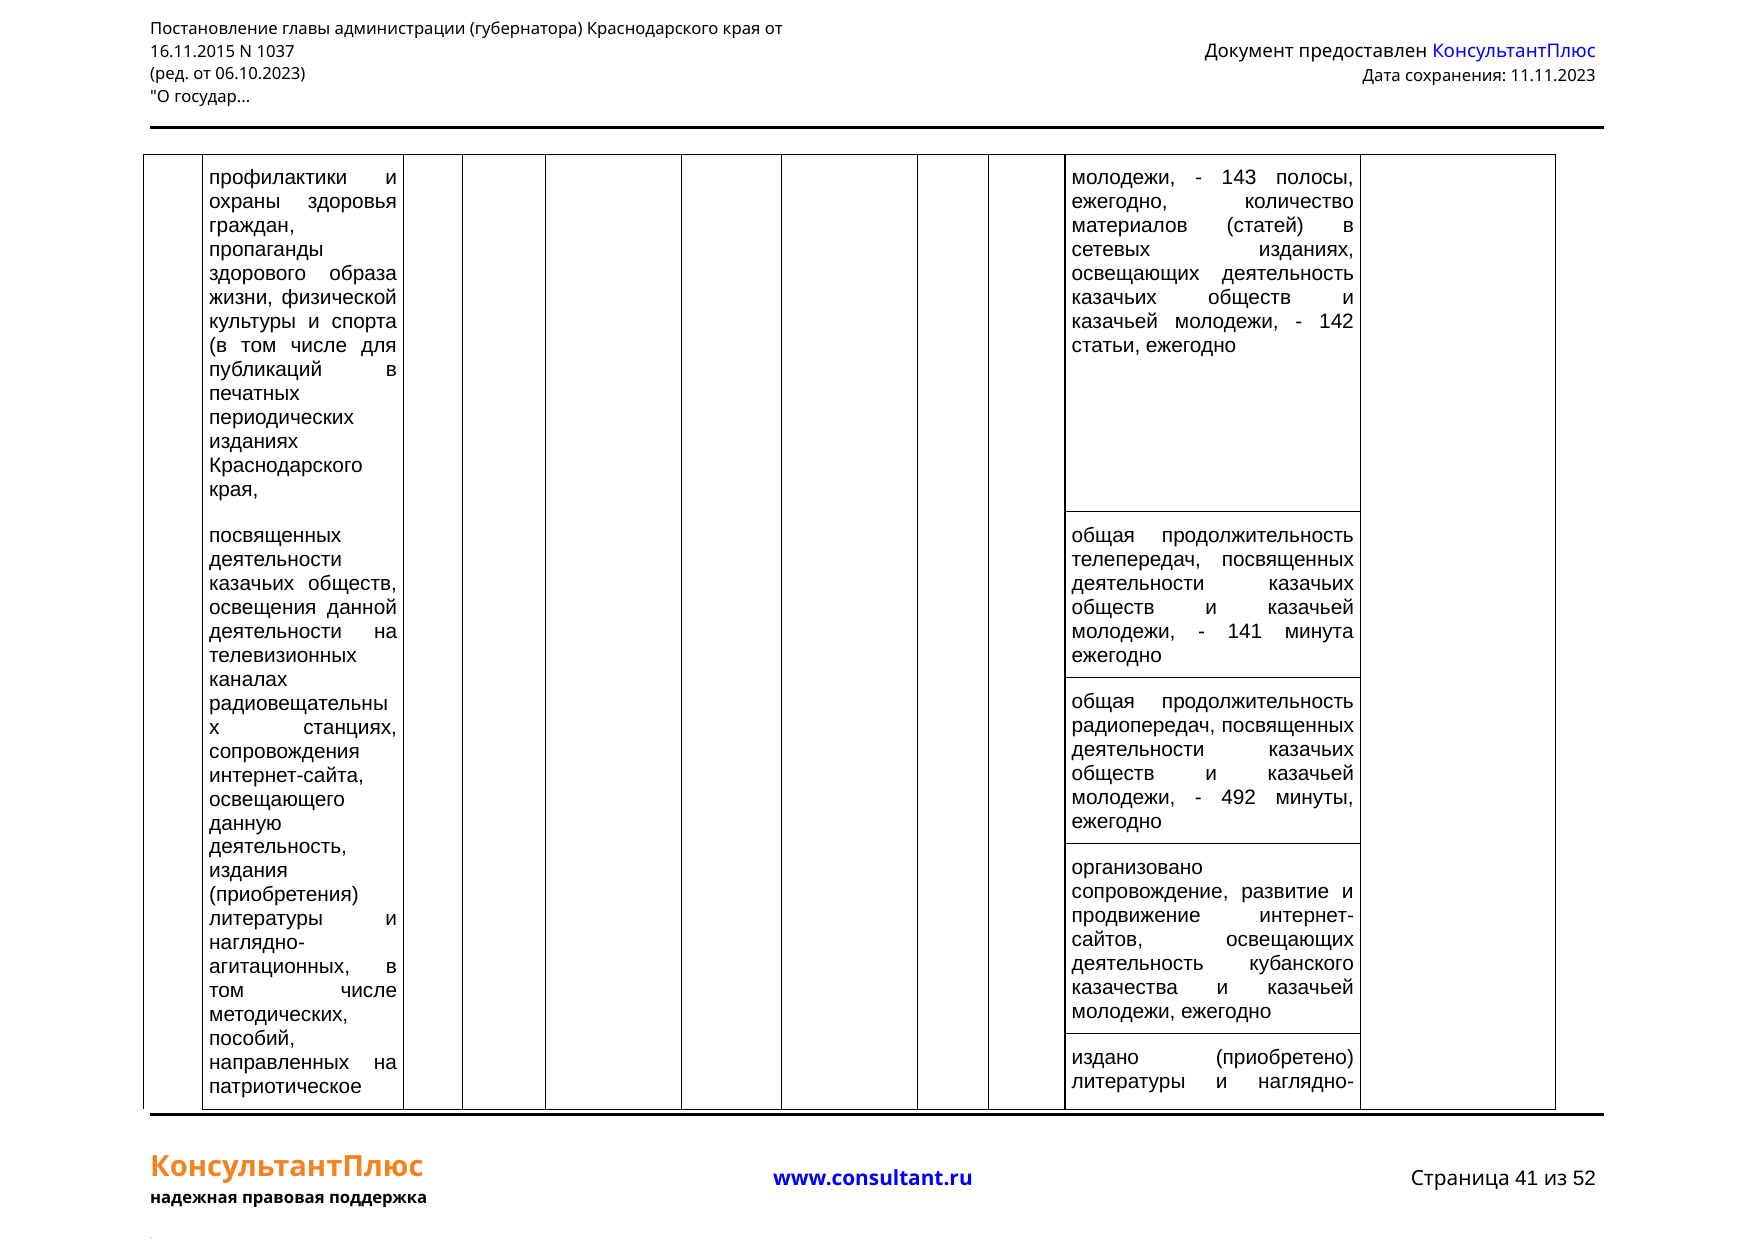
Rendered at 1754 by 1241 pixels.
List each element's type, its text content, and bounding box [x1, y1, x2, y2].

table_cell [918, 155, 988, 511]
table_cell [404, 511, 462, 1108]
table_cell [918, 511, 988, 1108]
table_cell [682, 155, 781, 511]
table_cell [463, 511, 545, 1108]
table_cell посвященных деятельности казачьих обществ, освещения данной деятельности на телевизионных каналах радиовещательных станциях, сопровождения интернет-сайта, освещающего данную деятельность, издания (приобретения) литературы и наглядно-агитационных, в том числе методических, пособий, направленных на патриотическое воспитание граждан на основе историко-культурных традиций кубанского казачества) и содействия указанной деятельности [203, 511, 403, 1108]
table_cell [546, 511, 681, 1108]
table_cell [1066, 155, 1360, 511]
table_cell общая продолжительность радиопередач, посвященных деятельности казачьих обществ и казачьей молодежи, - 492 минуты, ежегодно [1066, 678, 1360, 843]
table_cell [463, 155, 545, 511]
table_cell общая продолжительность телепередач, посвященных деятельности казачьих обществ и казачьей молодежи, - 141 минута ежегодно [1066, 512, 1360, 677]
table_cell [782, 155, 917, 511]
table_cell [546, 155, 681, 511]
table_cell [989, 511, 1064, 1108]
table_cell организовано сопровождение, развитие и продвижение интернет-сайтов, освещающих деятельность кубанского казачества и казачьей молодежи, ежегодно [1066, 844, 1360, 1033]
table_cell [404, 155, 462, 511]
table_cell [1361, 155, 1555, 511]
table_cell [682, 511, 781, 1108]
table_cell [1361, 511, 1555, 1108]
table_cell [1066, 1034, 1360, 1108]
table_cell [782, 511, 917, 1108]
table_cell [989, 155, 1064, 511]
